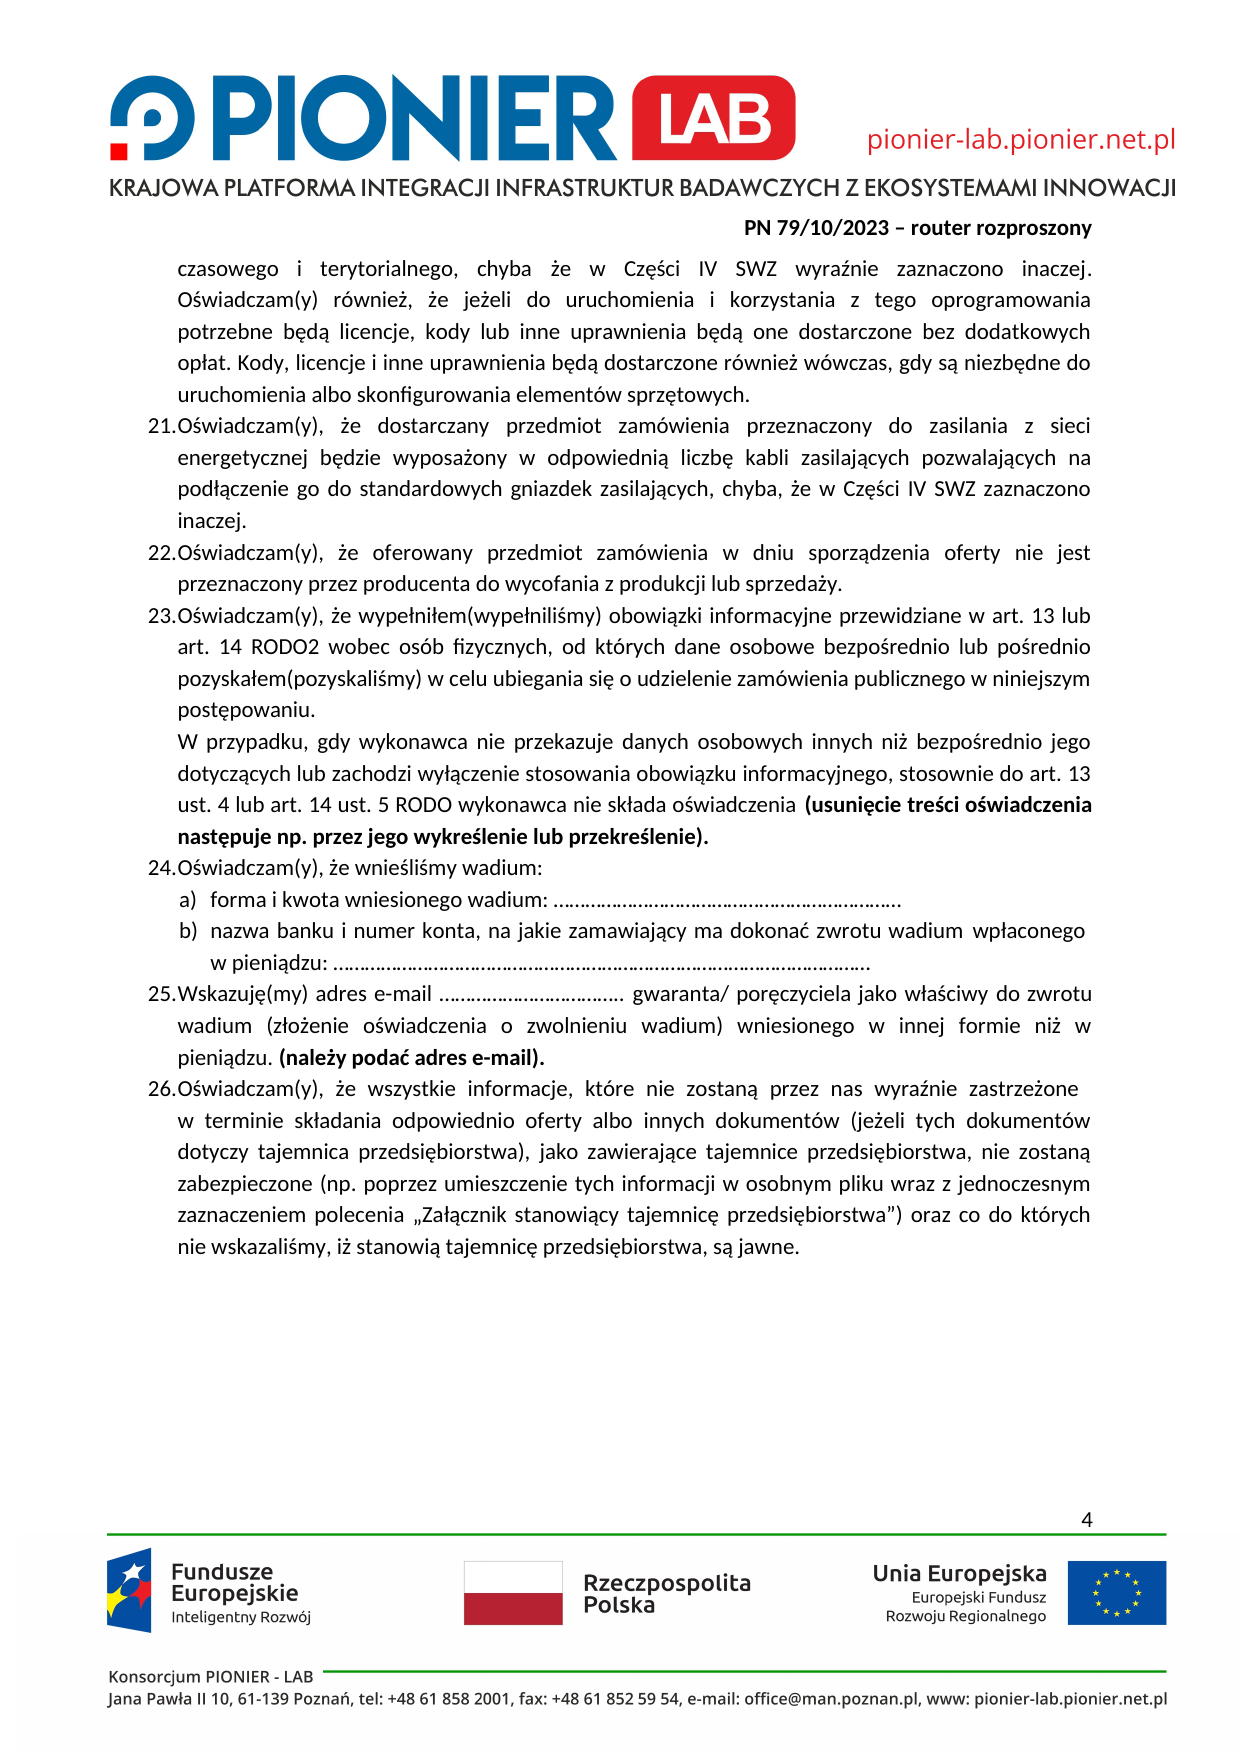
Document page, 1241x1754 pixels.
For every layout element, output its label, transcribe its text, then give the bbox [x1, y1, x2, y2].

picture [21, 0, 1241, 201]
list Oświadczam(y), że wszystkie informacje, które nie zostaną przez nas wyraźnie zastrzeżone w terminie składania odpowiednio oferty albo innych dokumentów (jeżeli tych dokumentów dotyczy tajemnica przedsiębiorstwa), jako zawierające tajemnice przedsiębiorstwa, nie zostaną zabezpieczone (np. poprzez umieszczenie tych informacji w osobnym pliku wraz z jednoczesnym zaznaczeniem polecenia „Załącznik stanowiący tajemnicę przedsiębiorstwa”) oraz co do których nie wskazaliśmy, iż stanowią tajemnicę przedsiębiorstwa, są jawne. [148, 1074, 1092, 1260]
list Oświadczam(y), że oferowany przedmiot zamówienia w dniu sporządzenia oferty nie jest przeznaczony przez producenta do wycofania z produkcji lub sprzedaży. [148, 538, 1092, 597]
list Oświadczam(y), że wnieśliśmy wadium: [148, 853, 1092, 881]
list Wskazuję(my) adres e-mail …………………………….. gwaranta/ poręczyciela jako właściwy do zwrotu wadium (złożenie oświadczenia o zwolnieniu wadium) wniesionego w innej formie niż w pieniądzu. (należy podać adres e-mail). [148, 979, 1092, 1071]
text W przypadku, gdy wykonawca nie przekazuje danych osobowych innych niż bezpośrednio jego dotyczących lub zachodzi wyłączenie stosowania obowiązku informacyjnego, stosownie do art. 13 ust. 4 lub art. 14 ust. 5 RODO wykonawca nie składa oświadczenia (usunięcie treści oświadczenia następuje np. przez jego wykreślenie lub przekreślenie). [177, 727, 1092, 850]
list Oświadczam(y), że wypełniłem(wypełniliśmy) obowiązki informacyjne przewidziane w art. 13 lub art. 14 RODO2 wobec osób fizycznych, od których dane osobowe bezpośrednio lub pośrednio pozyskałem(pozyskaliśmy) w celu ubiegania się o udzielenie zamówienia publicznego w niniejszym postępowaniu. [148, 601, 1092, 723]
list Oświadczam(y), że dostarczany przedmiot zamówienia przeznaczony do zasilania z sieci energetycznej będzie wyposażony w odpowiednią liczbę kabli zasilających pozwalających na podłączenie go do standardowych gniazdek zasilających, chyba, że w Części IV SWZ zaznaczono inaczej. [148, 411, 1092, 534]
list forma i kwota wniesionego wadium: ………………………………………………………… [179, 885, 1092, 913]
picture [18, 1533, 1241, 1754]
list nazwa banku i numer konta, na jakie zamawiający ma dokonać zwrotu wadium wpłaconego w pieniądzu: ………………………………………………………………………………………… [179, 916, 1092, 976]
